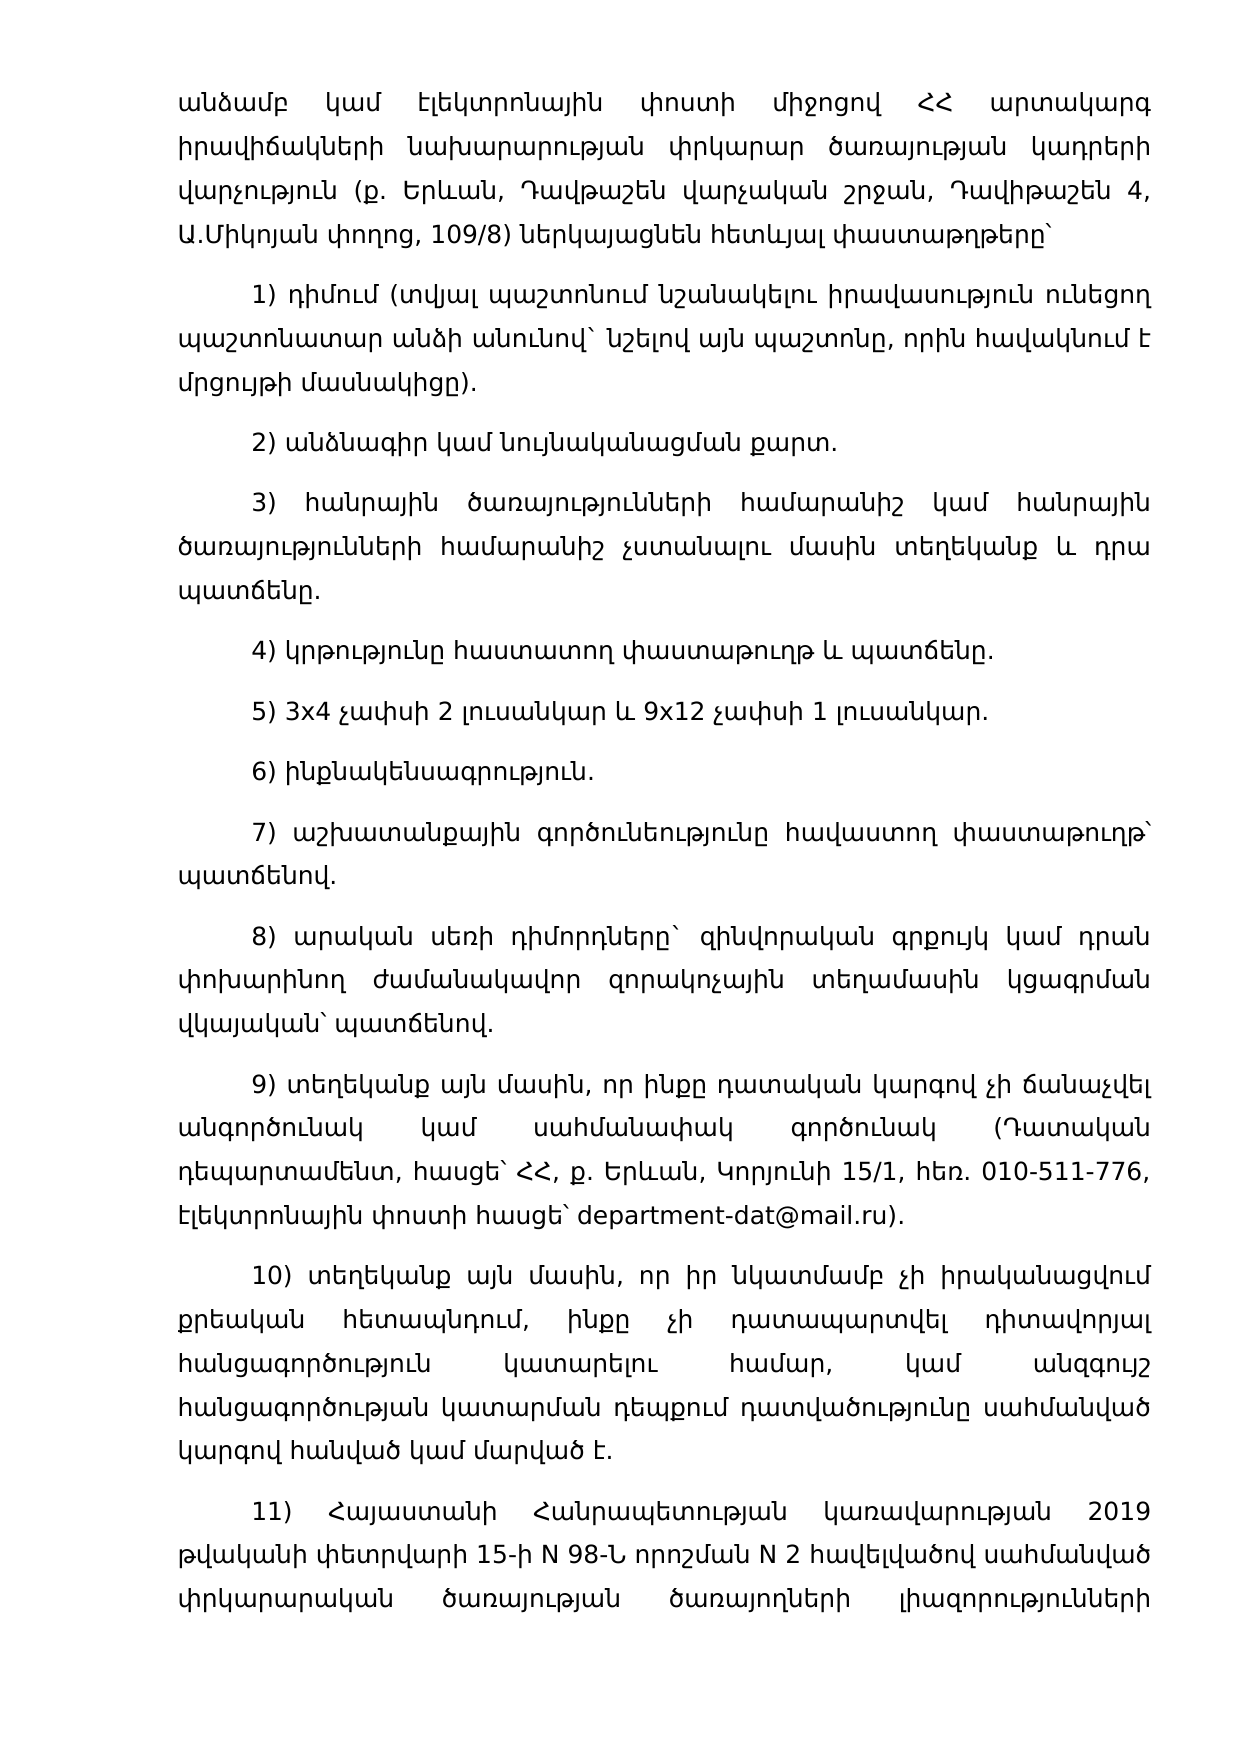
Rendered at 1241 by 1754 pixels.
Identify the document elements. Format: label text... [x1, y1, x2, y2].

text 10) տեղեկանք այն մասին, որ իր նկատմամբ չի իրականացվում քրեական հետապնդում, ինքը չի դատապարտվել դիտավորյալ հանցագործություն կատարելու համար, կամ անզգույշ հանցագործության կատարման դեպքում դատվածությունը սահմանված կարգով հանված կամ մարված է. [177, 1262, 1152, 1466]
text 4) կրթությունը հաստատող փաստաթուղթ և պատճենը. [177, 637, 1152, 666]
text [177, 1497, 1152, 1614]
text 1) դիմում (տվյալ պաշտոնում նշանակելու իրավասություն ունեցող պաշտոնատար անձի անունով` նշելով այն պաշտոնը, որին հավակնում է մրցույթի մասնակիցը). [177, 280, 1152, 397]
text 3) հանրային ծառայությունների համարանիշ կամ հանրային ծառայությունների համարանիշ չստանալու մասին տեղեկանք և դրա պատճենը. [177, 489, 1152, 605]
text 8) արական սեռի դիմորդները` զինվորական գրքույկ կամ դրան փոխարինող ժամանակավոր զորակոչային տեղամասին կցագրման վկայական՝ պատճենով. [177, 922, 1152, 1039]
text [177, 89, 1152, 249]
text 9) տեղեկանք այն մասին, որ ինքը դատական կարգով չի ճանաչվել անգործունակ կամ սահմանափակ գործունակ (Դատական դեպարտամենտ, հասցե՝ ՀՀ, ք. Երևան, Կորյունի 15/1, հեռ. 010-511-776, էլեկտրոնային փոստի հասցե՝ department-dat@mail.ru). [177, 1070, 1152, 1230]
text 7) աշխատանքային գործունեությունը հավաստող փաստաթուղթ՝ պատճենով. [177, 818, 1152, 891]
text 6) ինքնակենսագրություն. [177, 757, 1152, 787]
text 2) անձնագիր կամ նույնականացման քարտ. [177, 428, 1152, 457]
text 5) 3x4 չափսի 2 լուսանկար և 9x12 չափսի 1 լուսանկար. [177, 697, 1152, 726]
